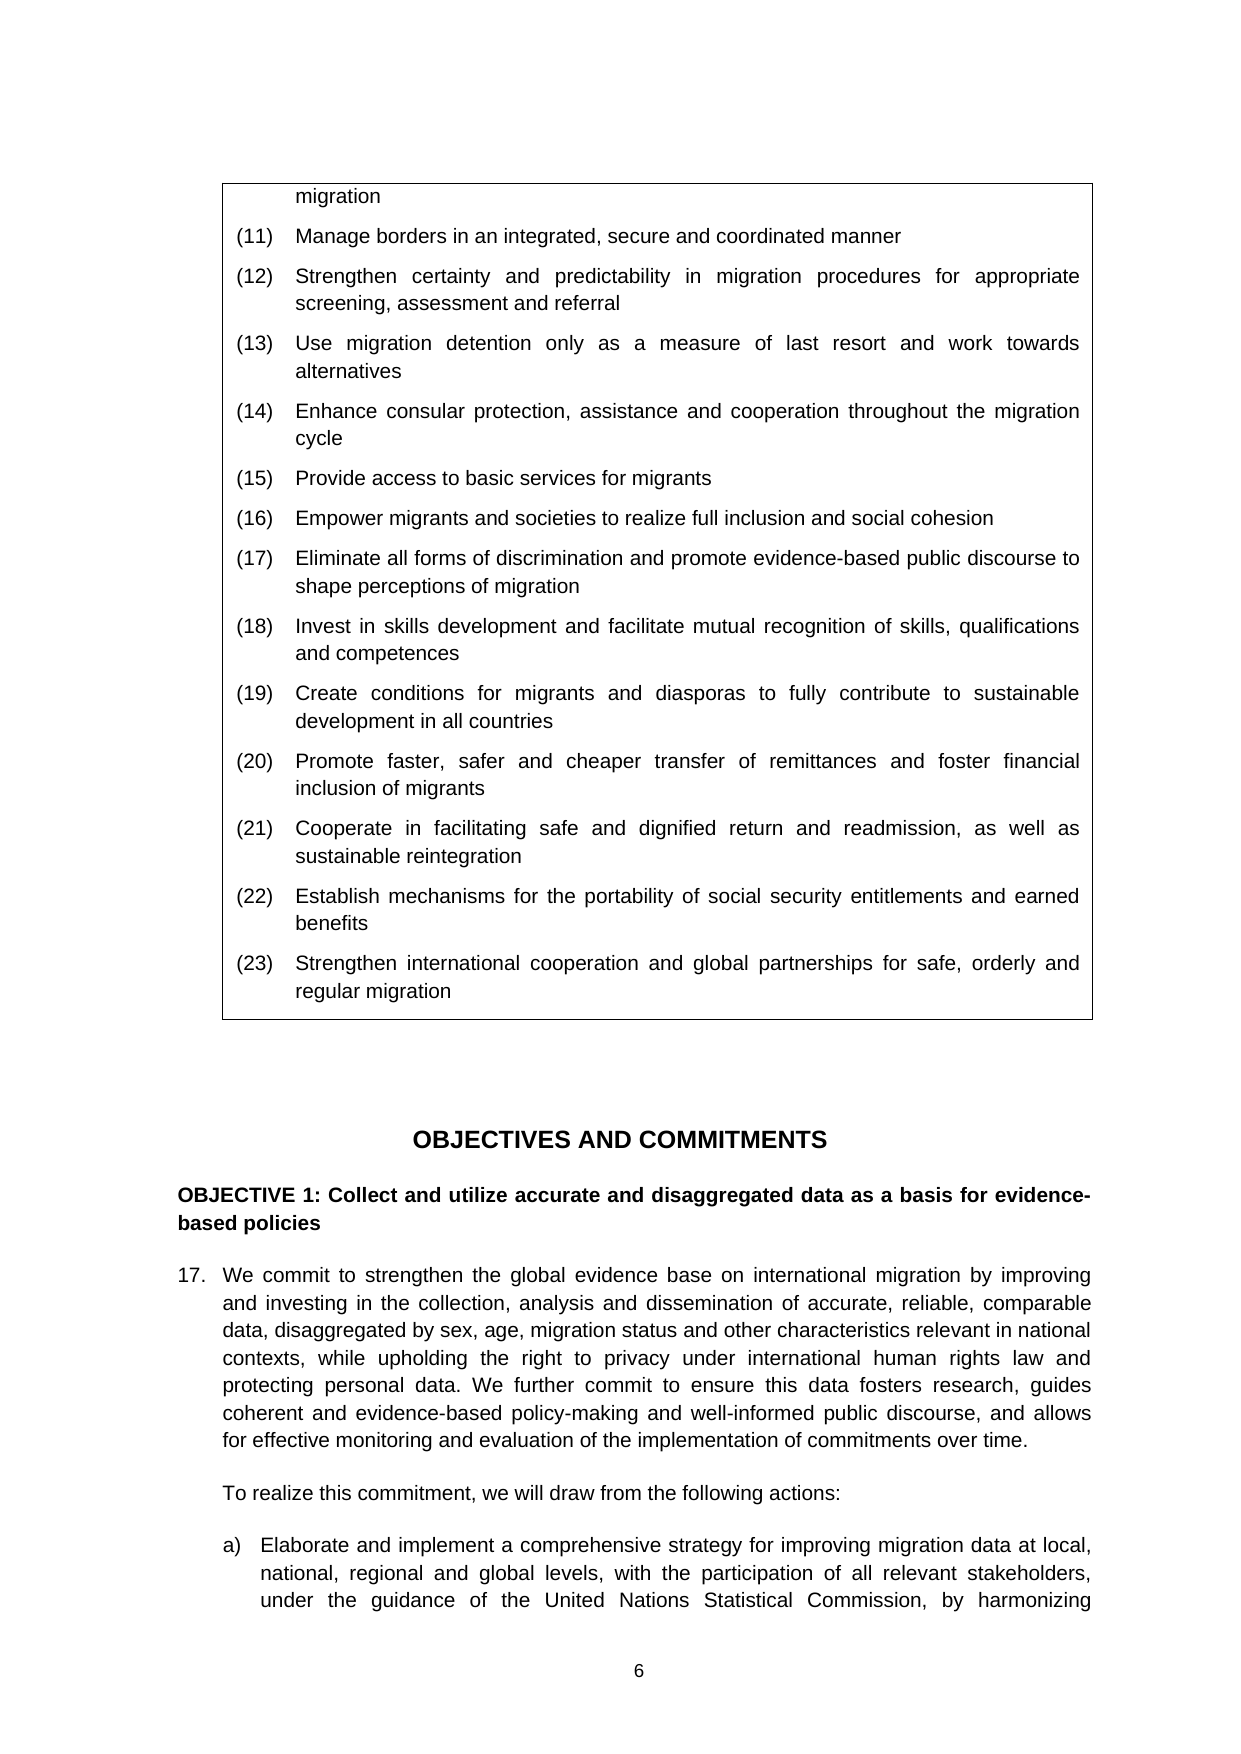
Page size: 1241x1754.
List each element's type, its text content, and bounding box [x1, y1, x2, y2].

list We commit to strengthen the global evidence base on international migration by improving and investing in the collection, analysis and dissemination of accurate, reliable, comparable data, disaggregated by sex, age, migration status and other characteristics relevant in national contexts, while upholding the right to privacy under international human rights law and protecting personal data. We further commit to ensure this data fosters research, guides coherent and evidence-based policy-making and well-informed public discourse, and allows for effective monitoring and evaluation of the implementation of commitments over time. [177, 1263, 1093, 1452]
text OBJECTIVE 1: Collect and utilize accurate and disaggregated data as a basis for evidence-based policies [177, 1183, 1093, 1234]
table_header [223, 184, 1092, 1019]
text OBJECTIVES AND COMMITMENTS [148, 1125, 1093, 1153]
list To realize this commitment, we will draw from the following actions: [222, 1480, 1093, 1504]
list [223, 1533, 1093, 1612]
